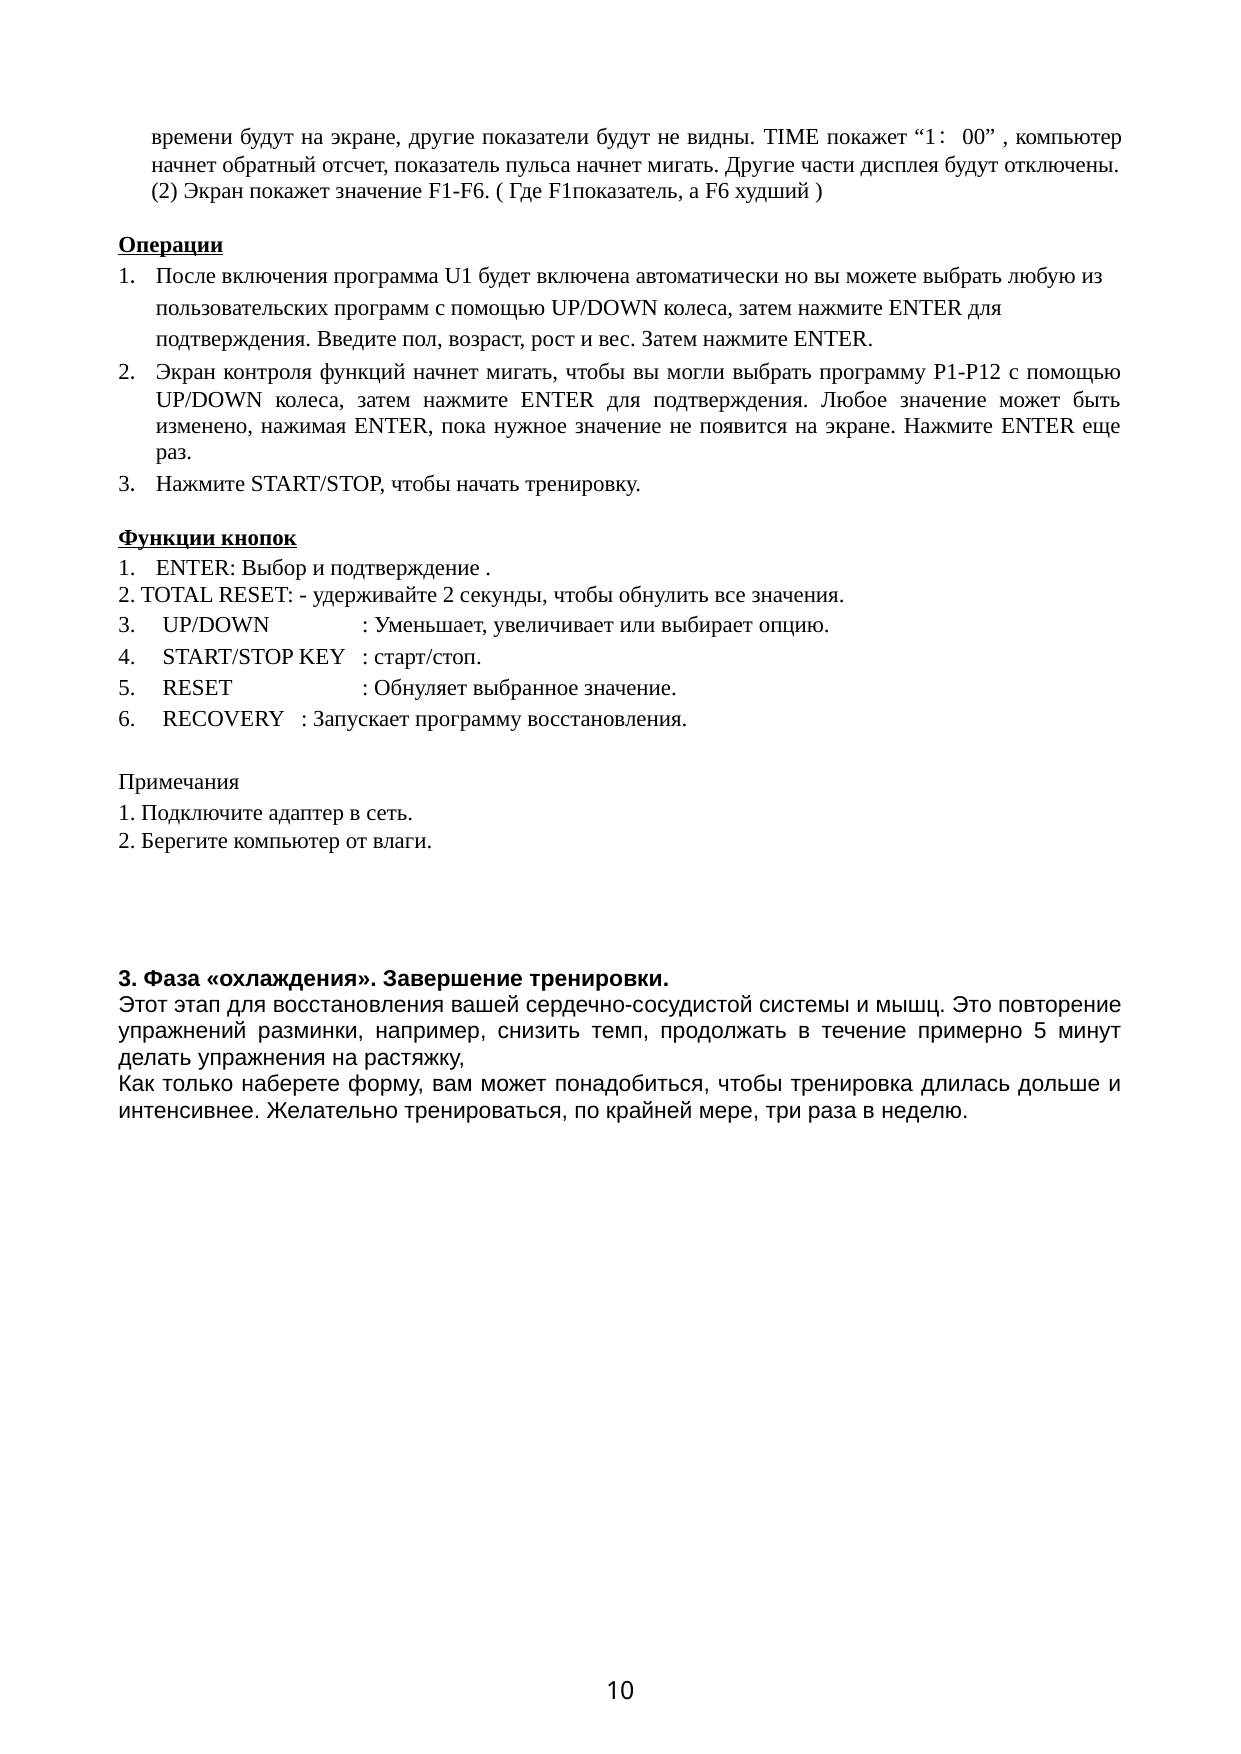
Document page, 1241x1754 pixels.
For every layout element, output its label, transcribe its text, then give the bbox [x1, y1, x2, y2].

list UP/DOWN : Уменьшает, увеличивает или выбирает опцию. [118, 608, 1122, 639]
text 3. Фаза «охлаждения». Завершение тренировки. Этот этап для восстановления вашей сердечно-сосудистой системы и мышц. Это повторение упражнений разминки, например, снизить темп, продолжать в течение примерно 5 минут делать упражнения на растяжку, [118, 965, 1122, 1070]
list Нажмите START/STOP, чтобы начать тренировку. [118, 465, 1122, 498]
list Экран контроля функций начнет мигать, чтобы вы могли выбрать программу P1-P12 с помощью UP/DOWN колеса, затем нажмите ENTER для подтверждения. Любое значение может быть изменено, нажимая ENTER, пока нужное значение не появится на экране. Нажмите ENTER еще раз. [118, 353, 1122, 465]
text 1. Подключите адаптер в сеть. [118, 795, 1122, 827]
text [151, 118, 1122, 177]
text Операции [118, 228, 1122, 259]
text Функции кнопок [118, 524, 1122, 550]
list START/STOP KEY : старт/стоп. [118, 639, 1122, 670]
list После включения программа U1 будет включена автоматически но вы можете выбрать любую из пользовательских программ с помощью UP/DOWN колеса, затем нажмите ENTER для подтверждения. Введите пол, возраст, рост и вес. Затем нажмите ENTER. [118, 259, 1122, 353]
text Примечания [118, 764, 1122, 795]
text 2. TOTAL RESET: - удерживайте 2 секунды, чтобы обнулить все значения. [118, 582, 1122, 608]
text Как только наберете форму, вам может понадобиться, чтобы тренировка длилась дольше и интенсивнее. Желательно тренироваться, по крайней мере, три раза в неделю. [118, 1070, 1122, 1123]
list RESET : Обнуляет выбранное значение. [118, 670, 1122, 702]
list RECOVERY : Запускает программу восстановления. [118, 702, 1122, 733]
list ENTER: Выбор и подтверждение . [118, 550, 1122, 582]
text (2) Экран покажет значение F1-F6. ( Где F1показатель, а F6 худший ) [151, 177, 1122, 204]
text 2. Берегите компьютер от влаги. [118, 827, 1122, 853]
